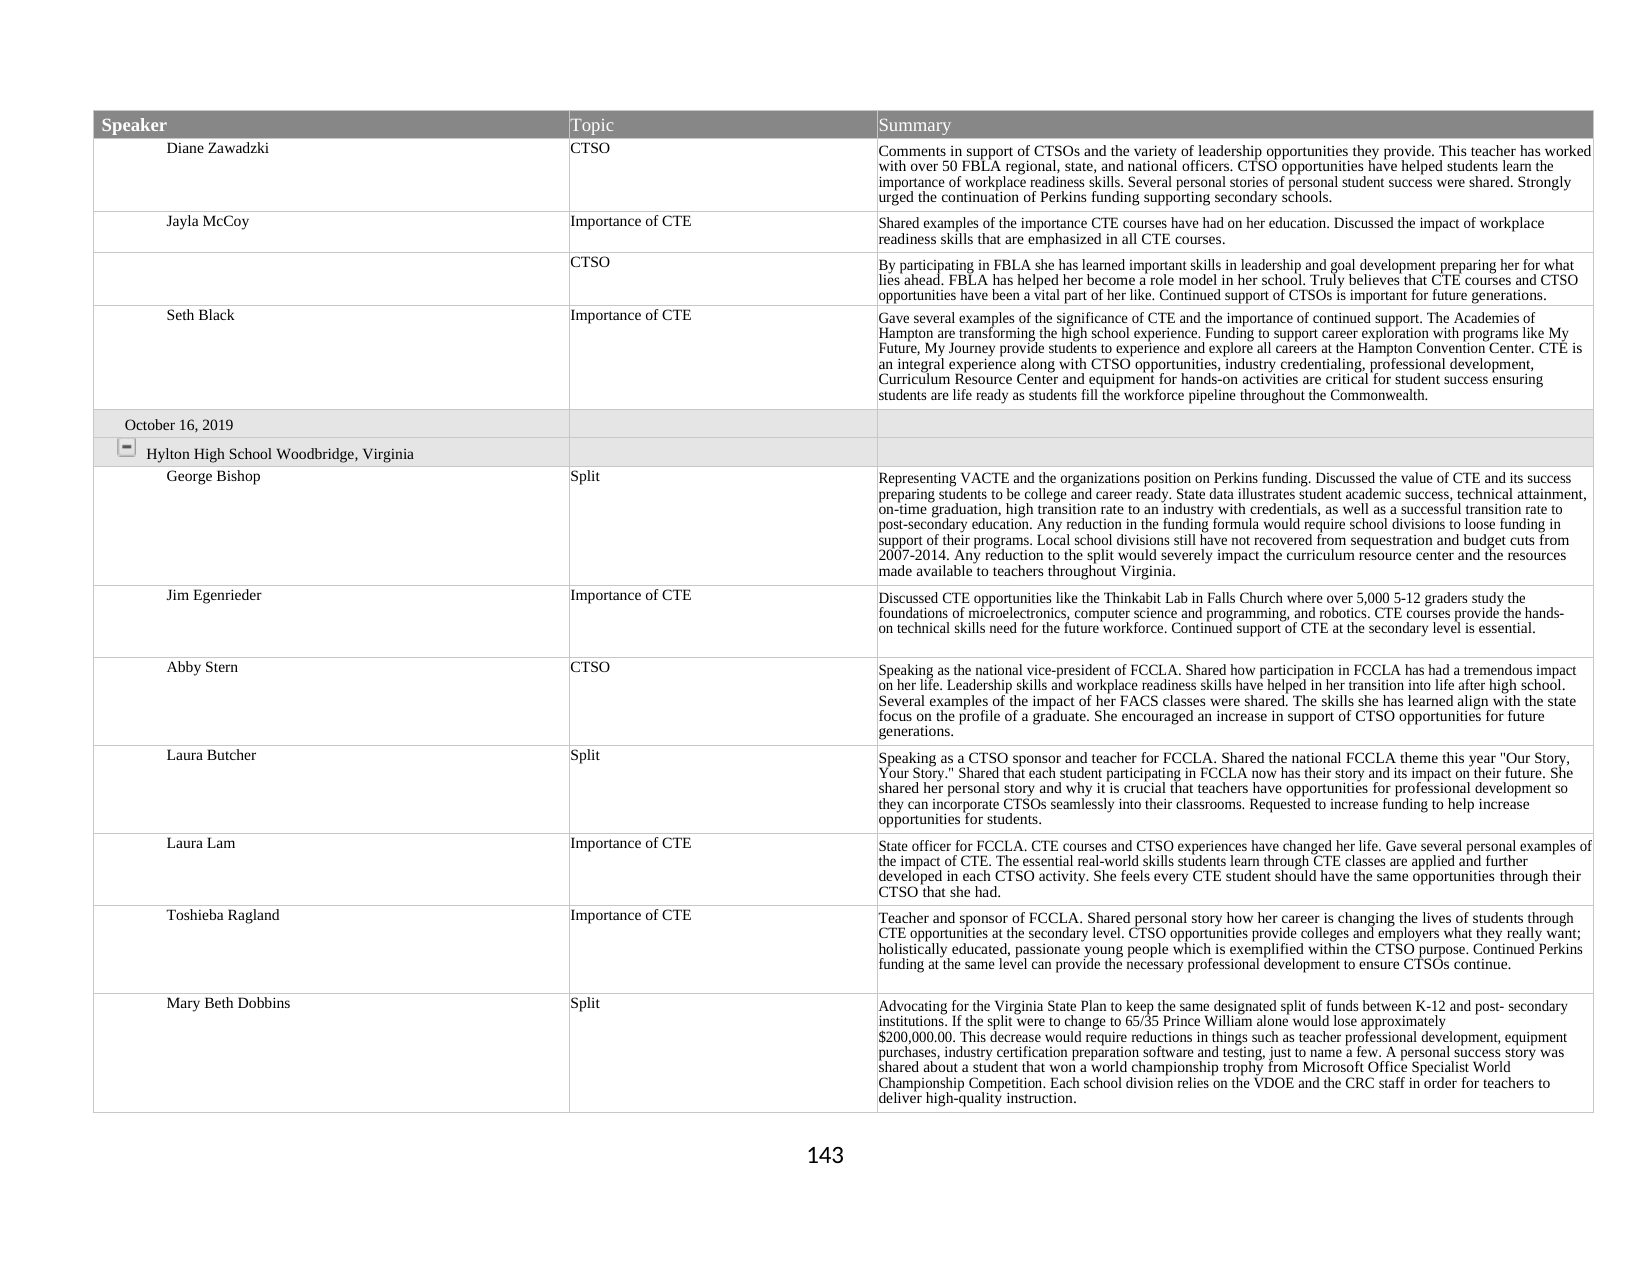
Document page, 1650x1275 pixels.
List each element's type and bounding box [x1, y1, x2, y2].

picture [115, 438, 139, 460]
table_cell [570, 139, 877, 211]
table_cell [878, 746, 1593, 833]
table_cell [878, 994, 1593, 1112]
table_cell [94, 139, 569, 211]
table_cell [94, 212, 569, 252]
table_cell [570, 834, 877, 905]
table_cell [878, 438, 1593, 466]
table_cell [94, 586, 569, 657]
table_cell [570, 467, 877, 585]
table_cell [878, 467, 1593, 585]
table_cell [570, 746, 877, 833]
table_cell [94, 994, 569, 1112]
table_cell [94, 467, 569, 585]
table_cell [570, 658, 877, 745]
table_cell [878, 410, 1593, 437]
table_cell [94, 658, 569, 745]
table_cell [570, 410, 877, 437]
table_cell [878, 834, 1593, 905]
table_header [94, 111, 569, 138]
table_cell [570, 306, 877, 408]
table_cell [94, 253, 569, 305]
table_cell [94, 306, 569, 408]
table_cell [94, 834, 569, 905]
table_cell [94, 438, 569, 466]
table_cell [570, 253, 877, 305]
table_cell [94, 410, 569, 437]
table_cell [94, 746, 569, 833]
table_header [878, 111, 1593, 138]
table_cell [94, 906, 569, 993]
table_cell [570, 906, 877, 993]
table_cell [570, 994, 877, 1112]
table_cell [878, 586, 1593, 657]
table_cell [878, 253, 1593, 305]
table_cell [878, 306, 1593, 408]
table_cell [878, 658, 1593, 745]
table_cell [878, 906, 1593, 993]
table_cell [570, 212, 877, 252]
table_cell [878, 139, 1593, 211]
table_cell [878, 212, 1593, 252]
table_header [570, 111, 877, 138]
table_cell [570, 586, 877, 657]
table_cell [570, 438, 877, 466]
